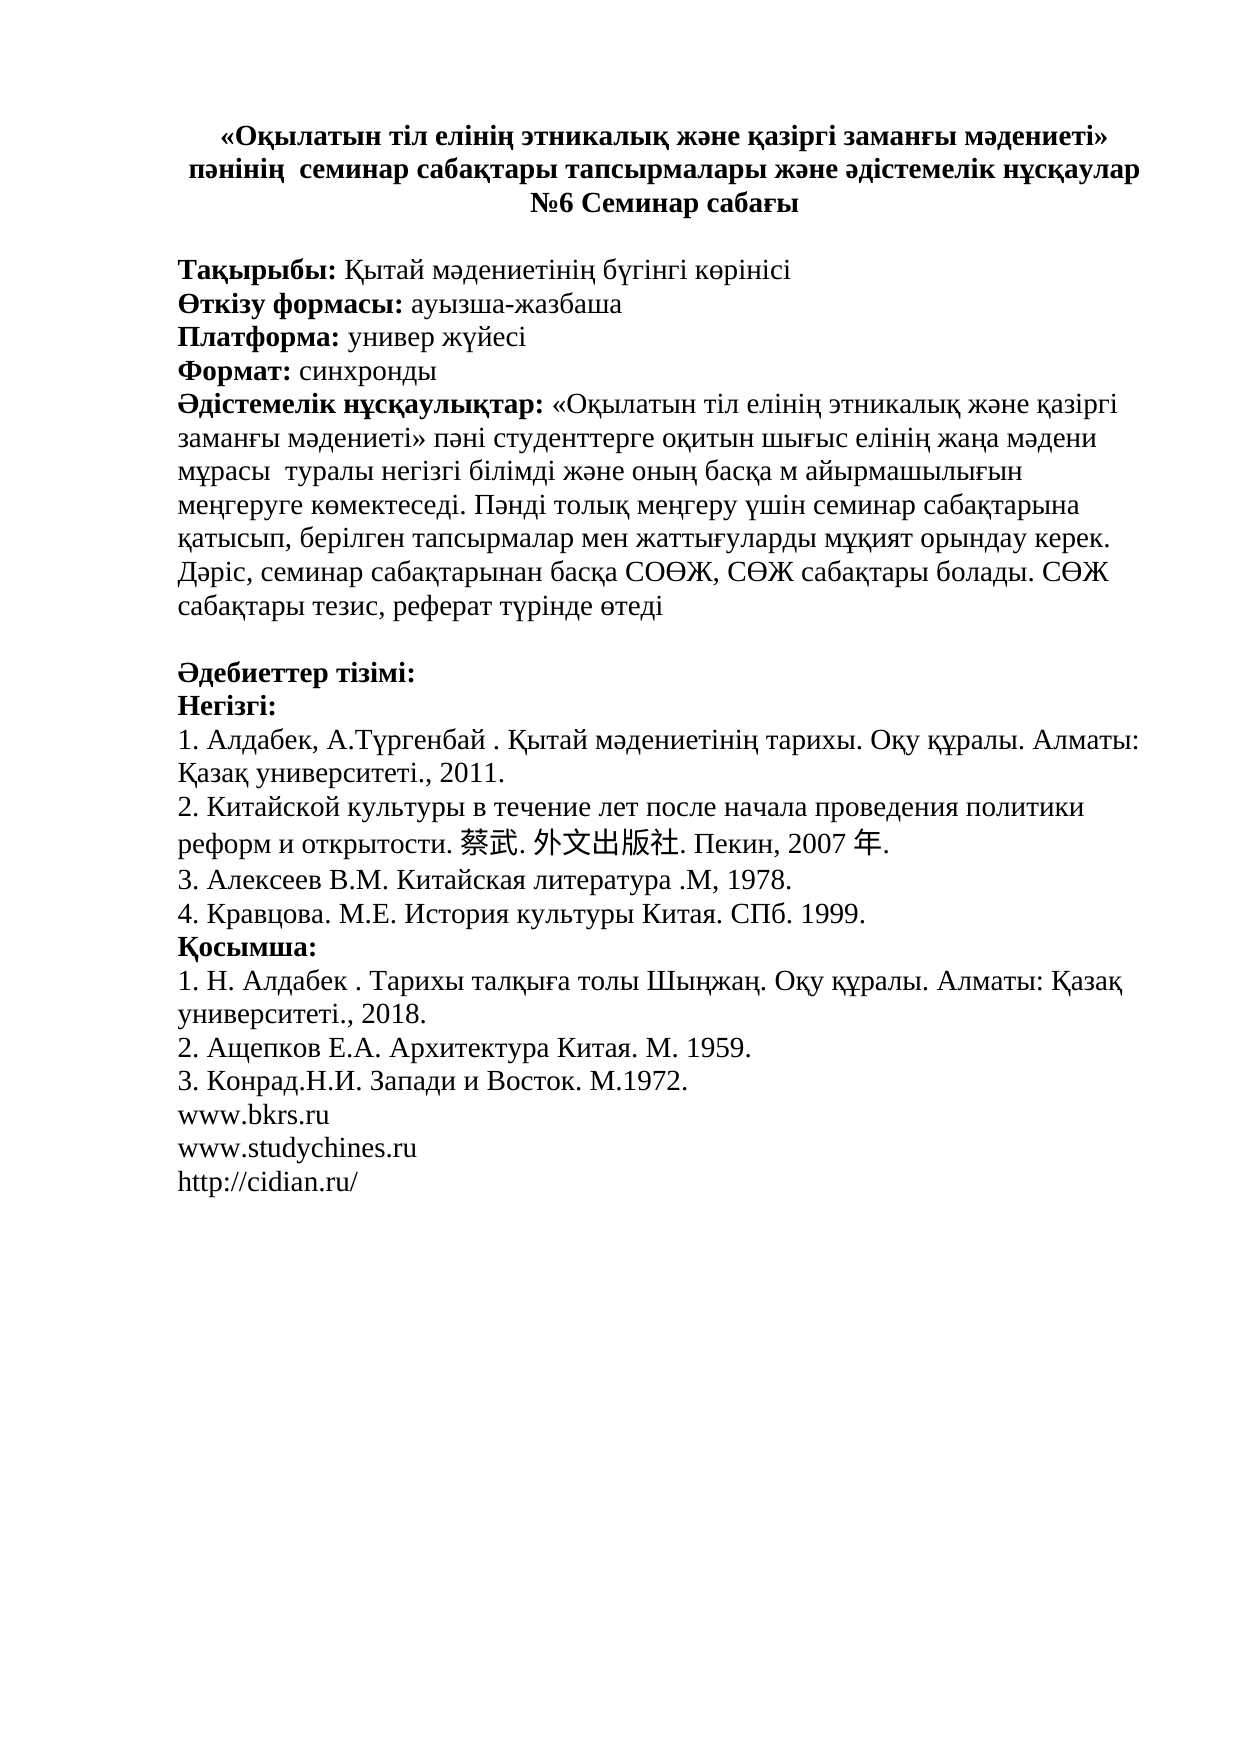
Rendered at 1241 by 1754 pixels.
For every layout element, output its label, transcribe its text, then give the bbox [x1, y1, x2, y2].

text 3. Конрад.Н.И. Запади и Восток. М.1972. [177, 1063, 1152, 1097]
text 1. Н. Алдабек . Тарихы талқыға толы Шыңжаң. Оқу құралы. Алматы: Қазақ университеті., 2018. [177, 963, 1152, 1030]
text Негізгі: [177, 688, 1152, 722]
text 1. Алдабек, А.Түргенбай . Қытай мәдениетінің тарихы. Оқу құралы. Алматы: Қазақ университеті., 2011. [177, 722, 1152, 789]
text 2. Китайской культуры в течение лет после начала проведения политики реформ и открытости. 蔡武. 外文出版社. Пекин, 2007 年. [177, 789, 1152, 862]
text www.studychines.ru [177, 1131, 1152, 1164]
text 4. Кравцова. М.Е. История культуры Китая. СПб. 1999. [177, 896, 1152, 929]
text «Оқылатын тіл елінің этникалық және қазіргі заманғы мәдениеті» пәнінің семинар сабақтары тапсырмалары және әдістемелік нұсқаулар [177, 118, 1152, 185]
text Платформа: универ жүйесі [177, 319, 1152, 353]
text Өткізу формасы: ауызша-жазбаша [177, 286, 1152, 319]
text www.bkrs.ru [177, 1097, 1152, 1131]
text Әдістемелік нұсқаулықтар: «Оқылатын тіл елінің этникалық және қазіргі заманғы мәдениеті» пәні cтуденттерге оқитын шығыс елінің жаңа мәдени мұрасы туралы негізгі білімді және оның басқа м айырмашылығын меңгеруге көмектеседі. Пәнді толық меңгеру үшін семинар сабақтарына қатысып, берілген тапсырмалар мен жаттығуларды мұқият орындау керек. Дәріс, семинар сабақтарынан басқа СОӨЖ, СӨЖ сабақтары болады. СӨЖ сабақтары тезис, реферат түрінде өтеді [177, 386, 1152, 621]
text Әдебиеттер тізімі: [177, 655, 1152, 688]
text Формат: синхронды [177, 353, 1152, 386]
text Тақырыбы: Қытай мәдениетінің бүгінгі көрінісі [177, 252, 1152, 286]
text Қосымша: [177, 929, 1152, 963]
text 3. Алексеев В.М. Китайская литература .М, 1978. [177, 862, 1152, 896]
text №6 Семинар сабағы [177, 185, 1152, 219]
text http://cidian.ru/ [177, 1164, 1152, 1198]
text 2. Ащепков Е.А. Архитектура Китая. М. 1959. [177, 1030, 1152, 1063]
